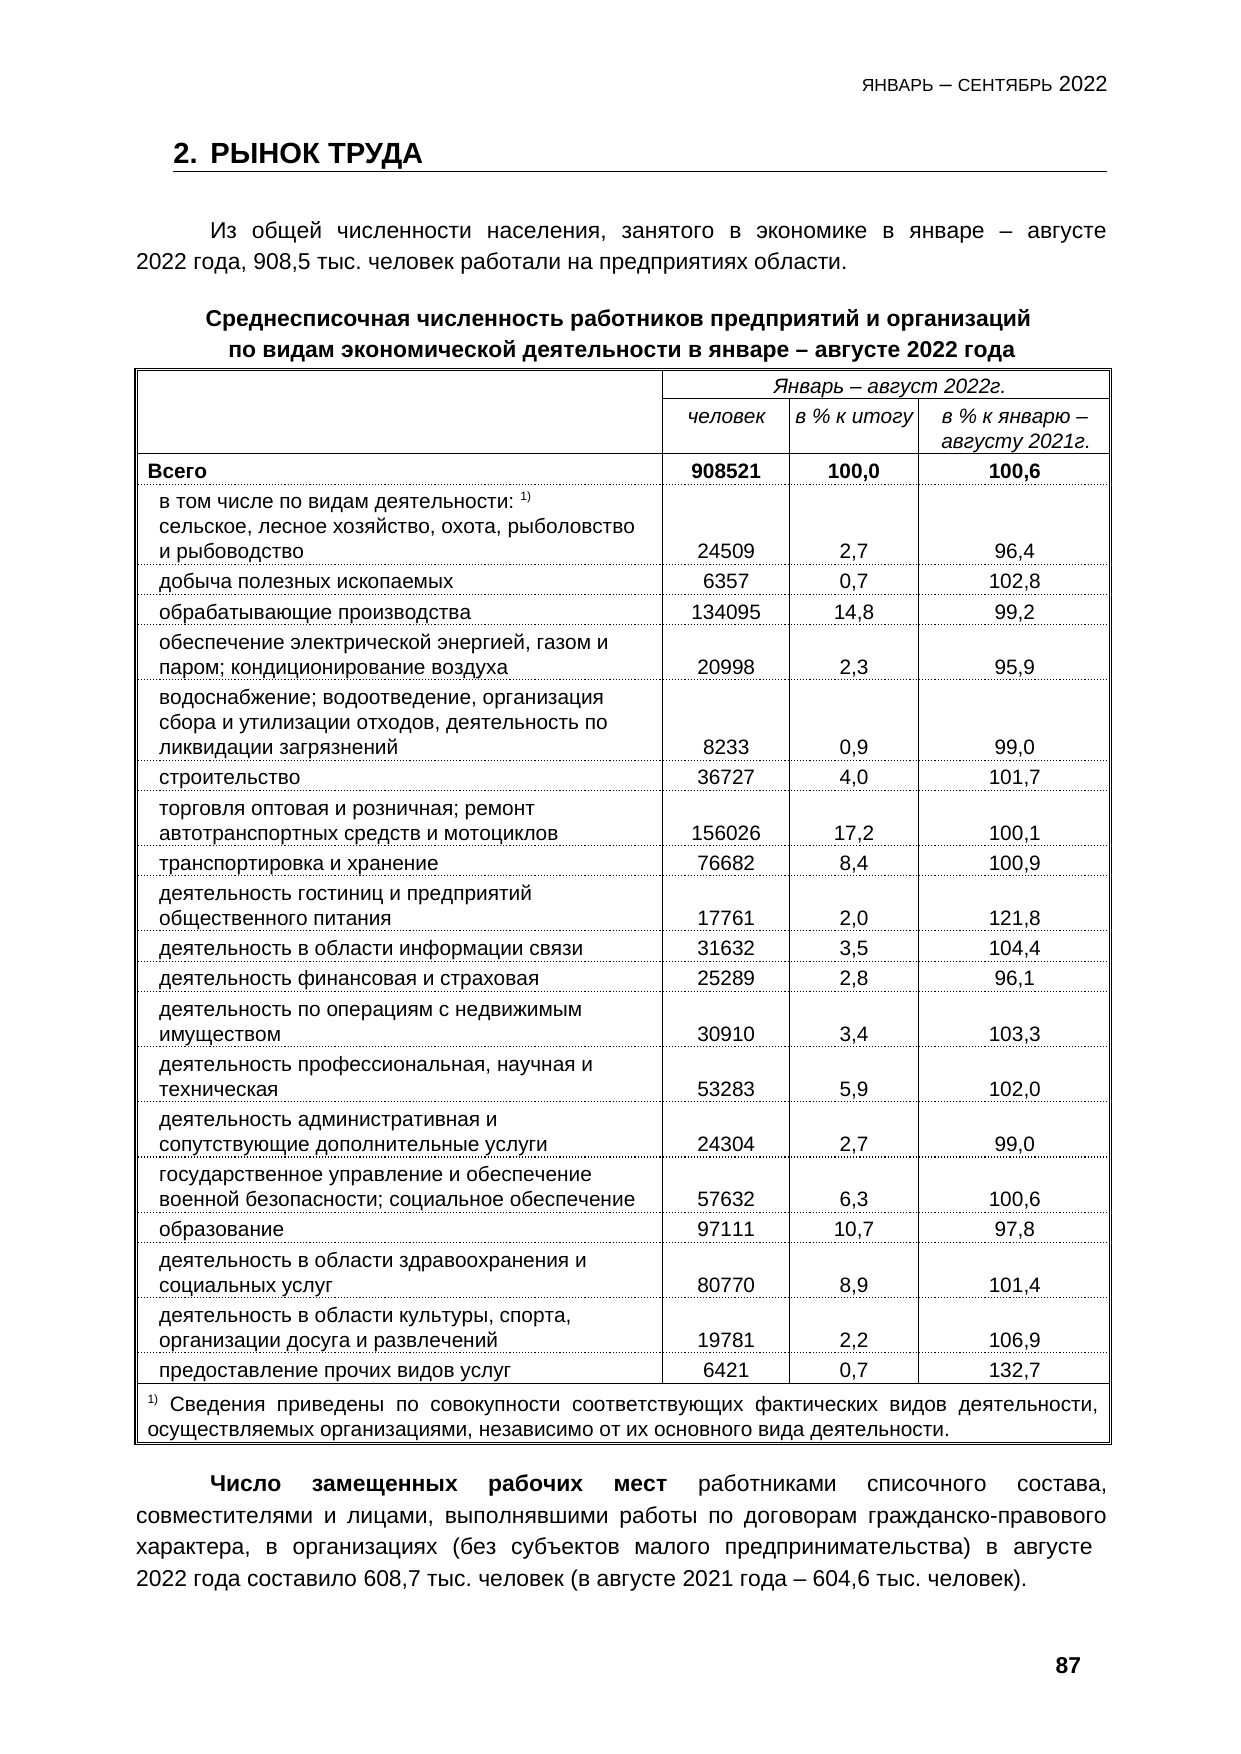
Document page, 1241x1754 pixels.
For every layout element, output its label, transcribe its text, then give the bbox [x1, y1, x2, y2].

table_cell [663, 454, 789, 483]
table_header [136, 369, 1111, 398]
text Число замещенных рабочих мест работниками списочного состава, совместителями и лицами, выполнявшими работы по договорам гражданско-правового характера, в организациях (без субъектов малого предпринимательства) в августе 2022 года составило 608,7 тыс. человек (в августе 2021 года – 604,6 тыс. человек). [136, 1470, 1107, 1591]
subtitle Рынок труда [173, 136, 1107, 171]
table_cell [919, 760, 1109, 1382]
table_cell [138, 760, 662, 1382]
text Из общей численности населения, занятого в экономике в январе – августе 2022 года, 908,5 тыс. человек работали на предприятиях области. [136, 217, 1107, 274]
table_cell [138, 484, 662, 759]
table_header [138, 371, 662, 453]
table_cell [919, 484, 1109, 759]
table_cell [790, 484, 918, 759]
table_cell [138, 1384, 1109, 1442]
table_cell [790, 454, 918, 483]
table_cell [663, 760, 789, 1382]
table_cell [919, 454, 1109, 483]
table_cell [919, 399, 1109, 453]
text Среднесписочная численность работников предприятий и организаций по видам экономической деятельности в январе – августе 2022 года [136, 305, 1107, 363]
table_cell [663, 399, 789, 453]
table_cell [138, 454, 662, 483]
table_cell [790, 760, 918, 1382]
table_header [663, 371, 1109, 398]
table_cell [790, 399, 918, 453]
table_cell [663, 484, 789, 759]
